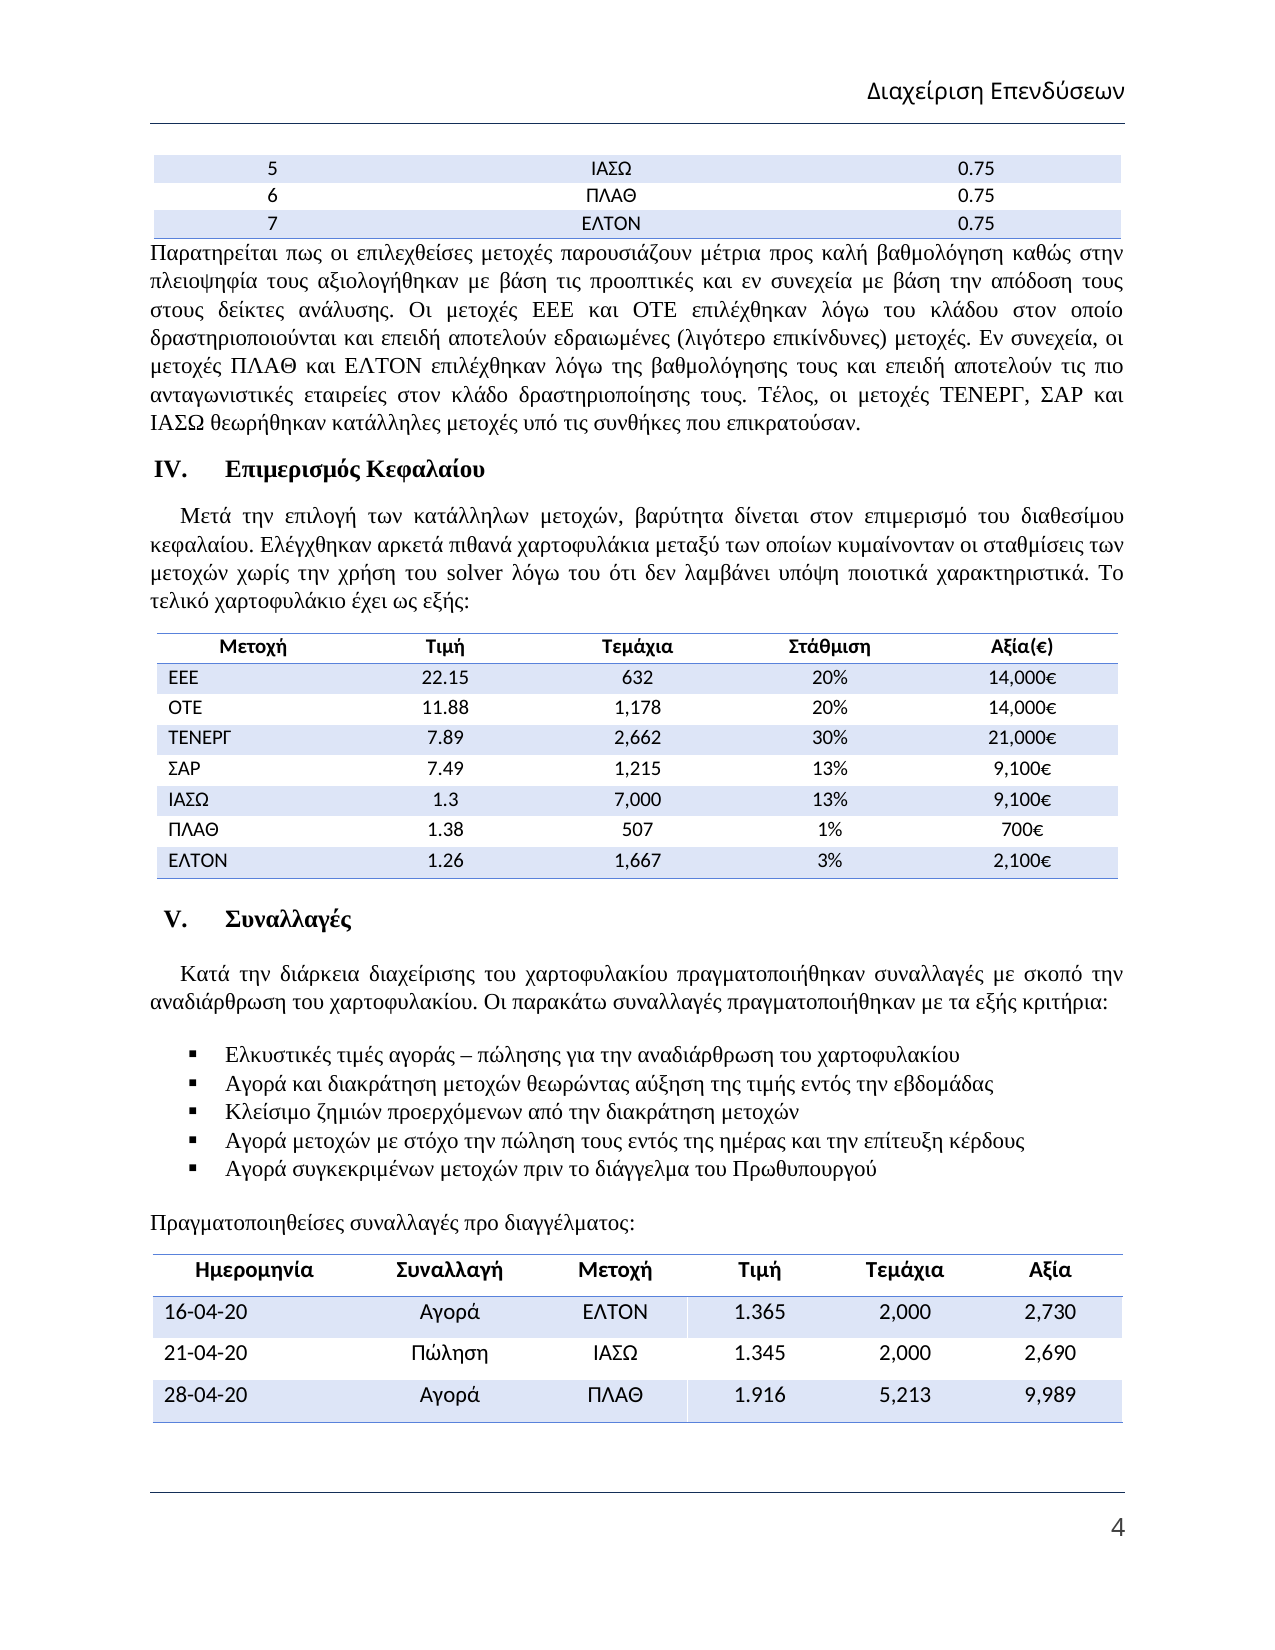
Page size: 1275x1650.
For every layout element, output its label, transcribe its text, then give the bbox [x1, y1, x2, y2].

table_cell 1% [734, 816, 926, 847]
table_cell 0.75 [832, 155, 1121, 183]
table_cell 28-04-20 [153, 1380, 356, 1422]
table_header Τεμάχια [541, 634, 734, 663]
list Αγορά συγκεκριμένων μετοχών πριν το διάγγελμα του Πρωθυπουργού [187, 1155, 1125, 1182]
text Πραγματοποιηθείσες συναλλαγές προ διαγγέλματος: [150, 1209, 1125, 1235]
text Κατά την διάρκεια διαχείρισης του χαρτοφυλακίου πραγματοποιήθηκαν συναλλαγές με σκοπό την αναδιάρθρωση του χαρτοφυλακίου. Οι παρακάτω συναλλαγές πραγματοποιήθηκαν με τα εξής κριτήρια: [150, 960, 1125, 1014]
table_cell 0.75 [832, 210, 1121, 238]
table_cell 1,667 [541, 847, 734, 878]
table_header Μετοχή [543, 1255, 687, 1296]
table_cell 6 [154, 183, 390, 210]
table_cell 1.916 [688, 1380, 832, 1422]
table_cell 9,989 [978, 1380, 1122, 1422]
table_cell ΠΛΑΘ [390, 183, 832, 210]
list Αγορά και διακράτηση μετοχών θεωρώντας αύξηση της τιμής εντός την εβδομάδας [187, 1070, 1125, 1096]
table_header Συναλλαγή [356, 1255, 543, 1296]
table_cell ΕΕΕ [157, 664, 349, 694]
table_cell 2,000 [832, 1297, 978, 1338]
table_cell 0.75 [832, 183, 1121, 210]
table_cell 14,000€ [926, 664, 1118, 694]
table_header Ημερομηνία [153, 1255, 356, 1296]
table_cell 2,690 [978, 1338, 1122, 1380]
table_cell 13% [734, 786, 926, 816]
table_cell ΙΑΣΩ [157, 786, 349, 816]
table_cell 20% [734, 664, 926, 694]
text Μετά την επιλογή των κατάλληλων μετοχών, βαρύτητα δίνεται στον επιμερισμό του διαθεσίμου κεφαλαίου. Ελέγχθηκαν αρκετά πιθανά χαρτοφυλάκια μεταξύ των οποίων κυμαίνονταν οι σταθμίσεις των μετοχών χωρίς την χρήση του solver λόγω του ότι δεν λαμβάνει υπόψη ποιοτικά χαρακτηριστικά. Το τελικό χαρτοφυλάκιο έχει ως εξής: [150, 502, 1125, 614]
table_cell 5,213 [832, 1380, 978, 1422]
table_cell 2,000 [832, 1338, 978, 1380]
table_header Αξία(€) [926, 634, 1118, 663]
table_cell Αγορά [356, 1380, 543, 1422]
table_cell 7.49 [349, 755, 541, 786]
table_cell 700€ [926, 816, 1118, 847]
list Συναλλαγές [187, 904, 1125, 932]
table_cell 9,100€ [926, 786, 1118, 816]
table_header Τεμάχια [832, 1255, 978, 1296]
table_cell 1.26 [349, 847, 541, 878]
table_cell 507 [541, 816, 734, 847]
table_cell ΠΛΑΘ [543, 1380, 687, 1422]
table_header Τιμή [349, 634, 541, 663]
table_cell ΕΛΤΟΝ [543, 1297, 687, 1338]
table_cell 2,100€ [926, 847, 1118, 878]
table_cell 1.345 [688, 1338, 832, 1380]
table_cell ΟΤΕ [157, 694, 349, 724]
table_cell ΣΑΡ [157, 755, 349, 786]
table_cell ΠΛΑΘ [157, 816, 349, 847]
table_cell 1.38 [349, 816, 541, 847]
table_cell 3% [734, 847, 926, 878]
table_cell 7 [154, 210, 390, 238]
list Κλείσιμο ζημιών προερχόμενων από την διακράτηση μετοχών [187, 1098, 1125, 1125]
table_cell 1.3 [349, 786, 541, 816]
table_cell 9,100€ [926, 755, 1118, 786]
table_cell 21-04-20 [153, 1338, 356, 1380]
table_cell 1,215 [541, 755, 734, 786]
table_cell ΙΑΣΩ [543, 1338, 687, 1380]
table_cell 20% [734, 694, 926, 724]
table_cell ΙΑΣΩ [390, 155, 832, 183]
table_cell 5 [154, 155, 390, 183]
table_cell 632 [541, 664, 734, 694]
list Ελκυστικές τιμές αγοράς – πώλησης για την αναδιάρθρωση του χαρτοφυλακίου [187, 1042, 1125, 1068]
table_cell 7.89 [349, 725, 541, 755]
table_cell ΕΛΤΟΝ [390, 210, 832, 238]
table_cell 30% [734, 725, 926, 755]
table_cell 1.365 [688, 1297, 832, 1338]
table_cell 7,000 [541, 786, 734, 816]
table_cell 21,000€ [926, 725, 1118, 755]
list Αγορά μετοχών με στόχο την πώληση τους εντός της ημέρας και την επίτευξη κέρδους [187, 1127, 1125, 1153]
list Επιμερισμός Κεφαλαίου [187, 454, 1125, 483]
table_cell Αγορά [356, 1297, 543, 1338]
table_cell 1,178 [541, 694, 734, 724]
table_header Τιμή [688, 1255, 832, 1296]
table_cell 16-04-20 [153, 1297, 356, 1338]
table_cell ΕΛΤΟΝ [157, 847, 349, 878]
table_cell 2,730 [978, 1297, 1122, 1338]
table_cell 11.88 [349, 694, 541, 724]
table_header Αξία [978, 1255, 1122, 1296]
table_cell 13% [734, 755, 926, 786]
table_cell ΤΕΝΕΡΓ [157, 725, 349, 755]
table_cell 22.15 [349, 664, 541, 694]
table_cell Πώληση [356, 1338, 543, 1380]
table_header Μετοχή [157, 634, 349, 663]
text Παρατηρείται πως οι επιλεχθείσες μετοχές παρουσιάζουν μέτρια προς καλή βαθμολόγηση καθώς στην πλειοψηφία τους αξιολογήθηκαν με βάση τις προοπτικές και εν συνεχεία με βάση την απόδοση τους στους δείκτες ανάλυσης. Οι μετοχές ΕΕΕ και ΟΤΕ επιλέχθηκαν λόγω του κλάδου στον οποίο δραστηριοποιούνται και επειδή αποτελούν εδραιωμένες (λιγότερο επικίνδυνες) μετοχές. Εν συνεχεία, οι μετοχές ΠΛΑΘ και ΕΛΤΟΝ επιλέχθηκαν λόγω της βαθμολόγησης τους και επειδή αποτελούν τις πιο ανταγωνιστικές εταιρείες στον κλάδο δραστηριοποίησης τους. Τέλος, οι μετοχές ΤΕΝΕΡΓ, ΣΑΡ και ΙΑΣΩ θεωρήθηκαν κατάλληλες μετοχές υπό τις συνθήκες που επικρατούσαν. [150, 239, 1125, 436]
table_cell 14,000€ [926, 694, 1118, 724]
table_cell 2,662 [541, 725, 734, 755]
table_header Στάθμιση [734, 634, 926, 663]
